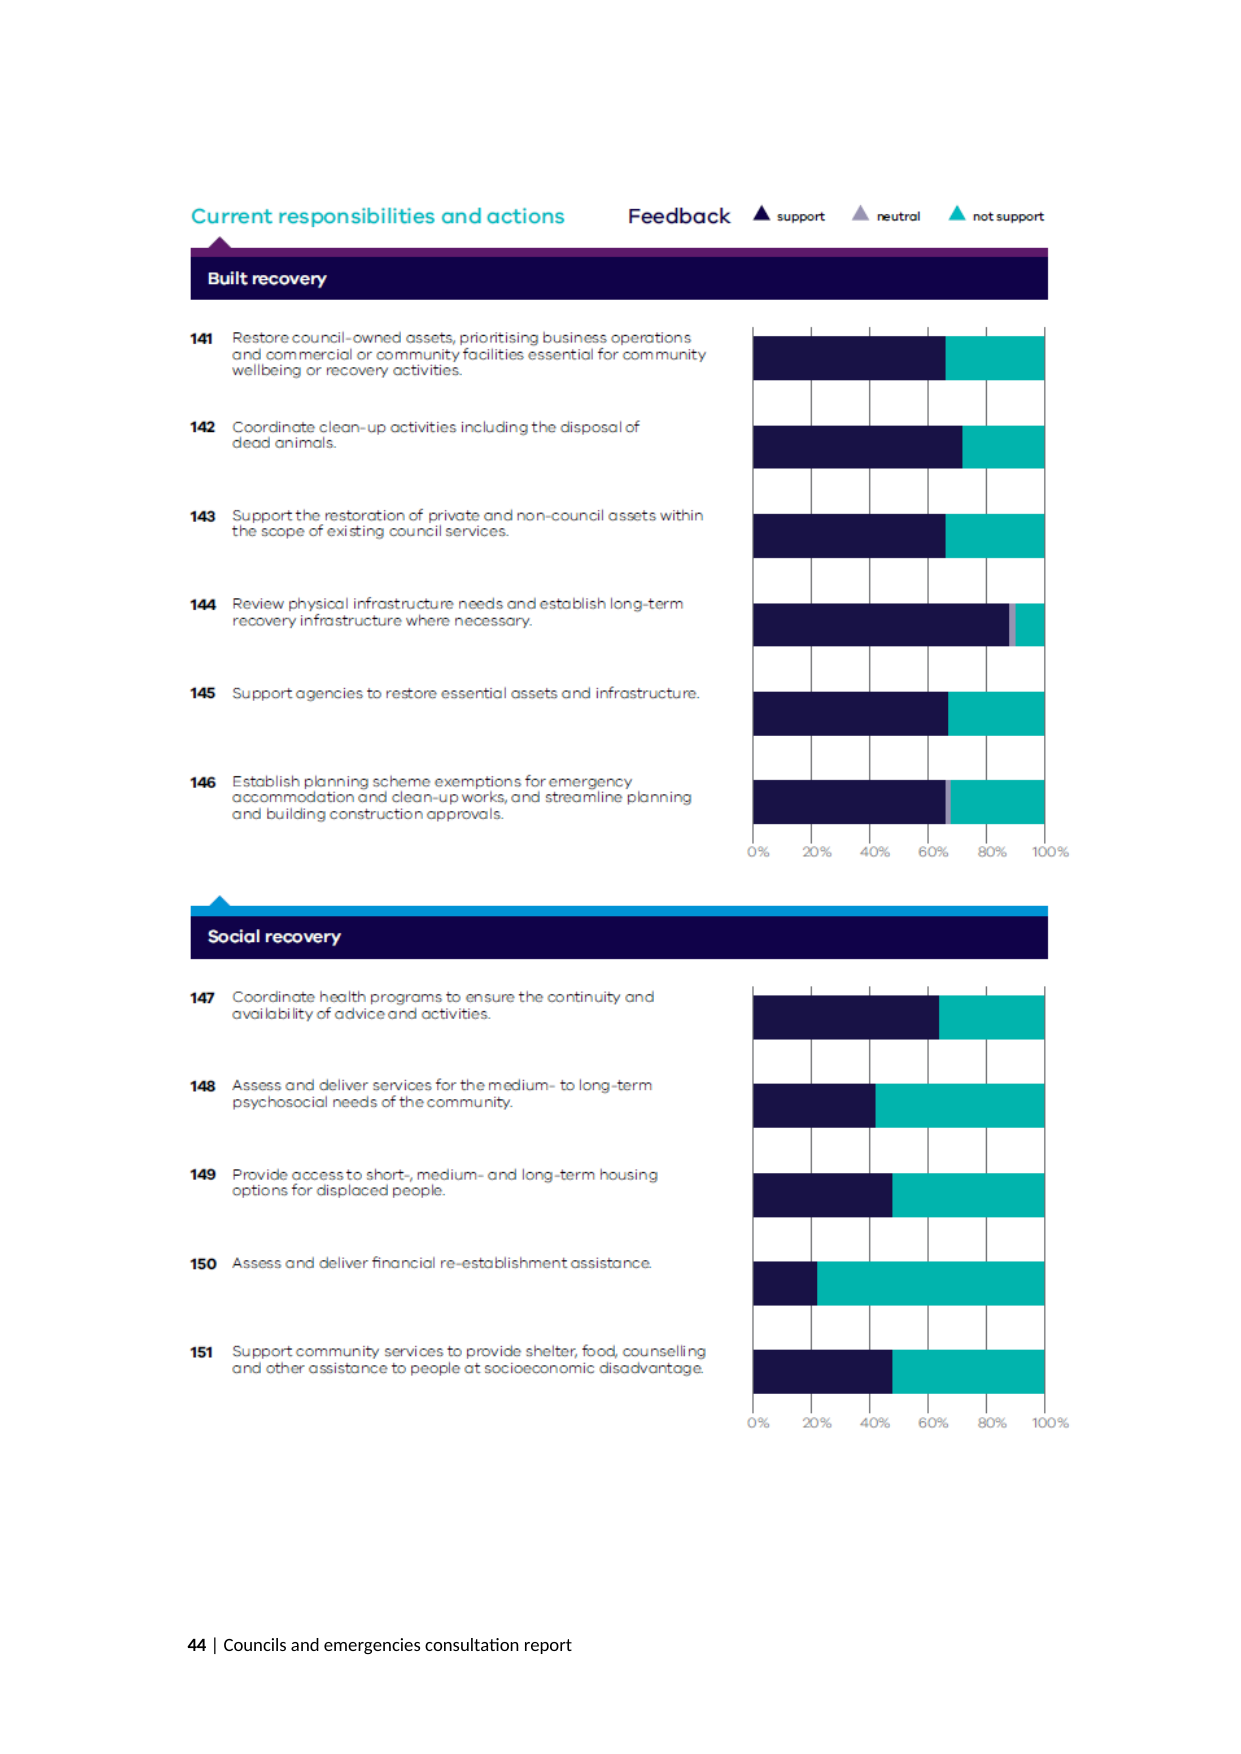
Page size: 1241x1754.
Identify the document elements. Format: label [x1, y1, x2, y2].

picture [187, 201, 1078, 1442]
